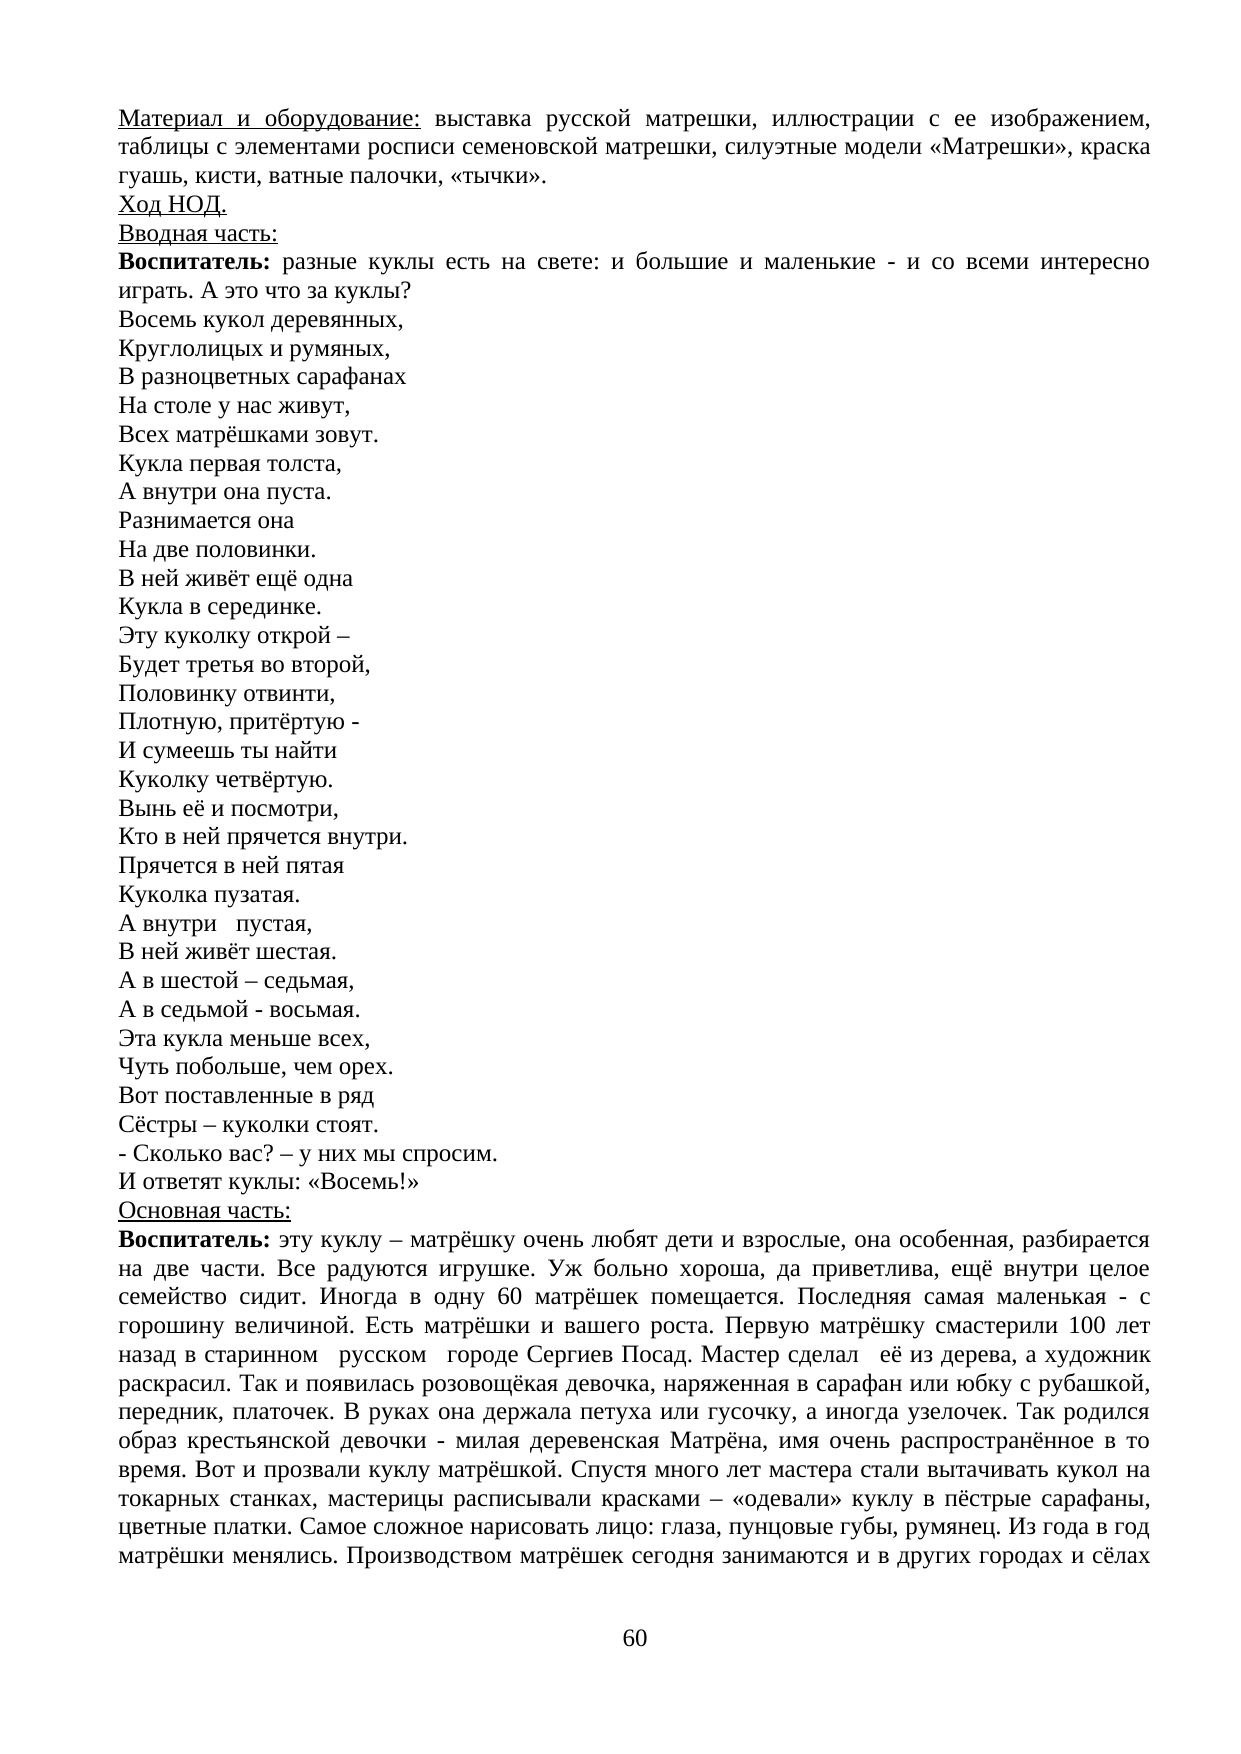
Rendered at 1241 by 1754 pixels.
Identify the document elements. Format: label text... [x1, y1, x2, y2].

text В разноцветных сарафанах [118, 361, 1152, 390]
text А внутри пустая, [118, 908, 1152, 936]
text Эта кукла меньше всех, [118, 1023, 1152, 1051]
text В ней живёт шестая. [118, 936, 1152, 965]
text Эту куколку открой – [118, 620, 1152, 649]
text А в седьмой - восьмая. [118, 994, 1152, 1023]
text Сёстры – куколки стоят. [118, 1109, 1152, 1138]
text Кукла первая толста, [118, 448, 1152, 476]
text Куколка пузатая. [118, 879, 1152, 908]
text Кто в ней прячется внутри. [118, 821, 1152, 850]
text Вот поставленные в ряд [118, 1080, 1152, 1109]
text Ход НОД. [118, 189, 1152, 218]
text Круглолицых и румяных, [118, 333, 1152, 361]
text Кукла в серединке. [118, 591, 1152, 620]
text Вынь её и посмотри, [118, 793, 1152, 821]
text И ответят куклы: «Восемь!» [118, 1166, 1152, 1195]
text Плотную, притёртую - [118, 706, 1152, 735]
text Будет третья во второй, [118, 649, 1152, 678]
text Воспитатель: разные куклы есть на свете: и большие и маленькие - и со всеми интересно играть. А это что за куклы? [118, 246, 1152, 304]
text На столе у нас живут, [118, 390, 1152, 419]
text В ней живёт ещё одна [118, 563, 1152, 591]
text Всех матрёшками зовут. [118, 419, 1152, 448]
text Прячется в ней пятая [118, 850, 1152, 879]
text Разнимается она [118, 505, 1152, 534]
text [118, 1224, 1152, 1569]
text Куколку четвёртую. [118, 764, 1152, 793]
text - Сколько вас? – у них мы спросим. [118, 1138, 1152, 1166]
text Материал и оборудование: выставка русской матрешки, иллюстрации с ее изображением, таблицы с элементами росписи семеновской матрешки, силуэтные модели «Матрешки», краска гуашь, кисти, ватные палочки, «тычки». [118, 103, 1152, 189]
text Чуть побольше, чем орех. [118, 1051, 1152, 1080]
text Вводная часть: [118, 218, 1152, 246]
text Восемь кукол деревянных, [118, 304, 1152, 333]
text А в шестой – седьмая, [118, 965, 1152, 994]
text А внутри она пуста. [118, 476, 1152, 505]
text И сумеешь ты найти [118, 735, 1152, 764]
text Основная часть: [118, 1195, 1152, 1224]
text На две половинки. [118, 534, 1152, 563]
text Половинку отвинти, [118, 678, 1152, 706]
